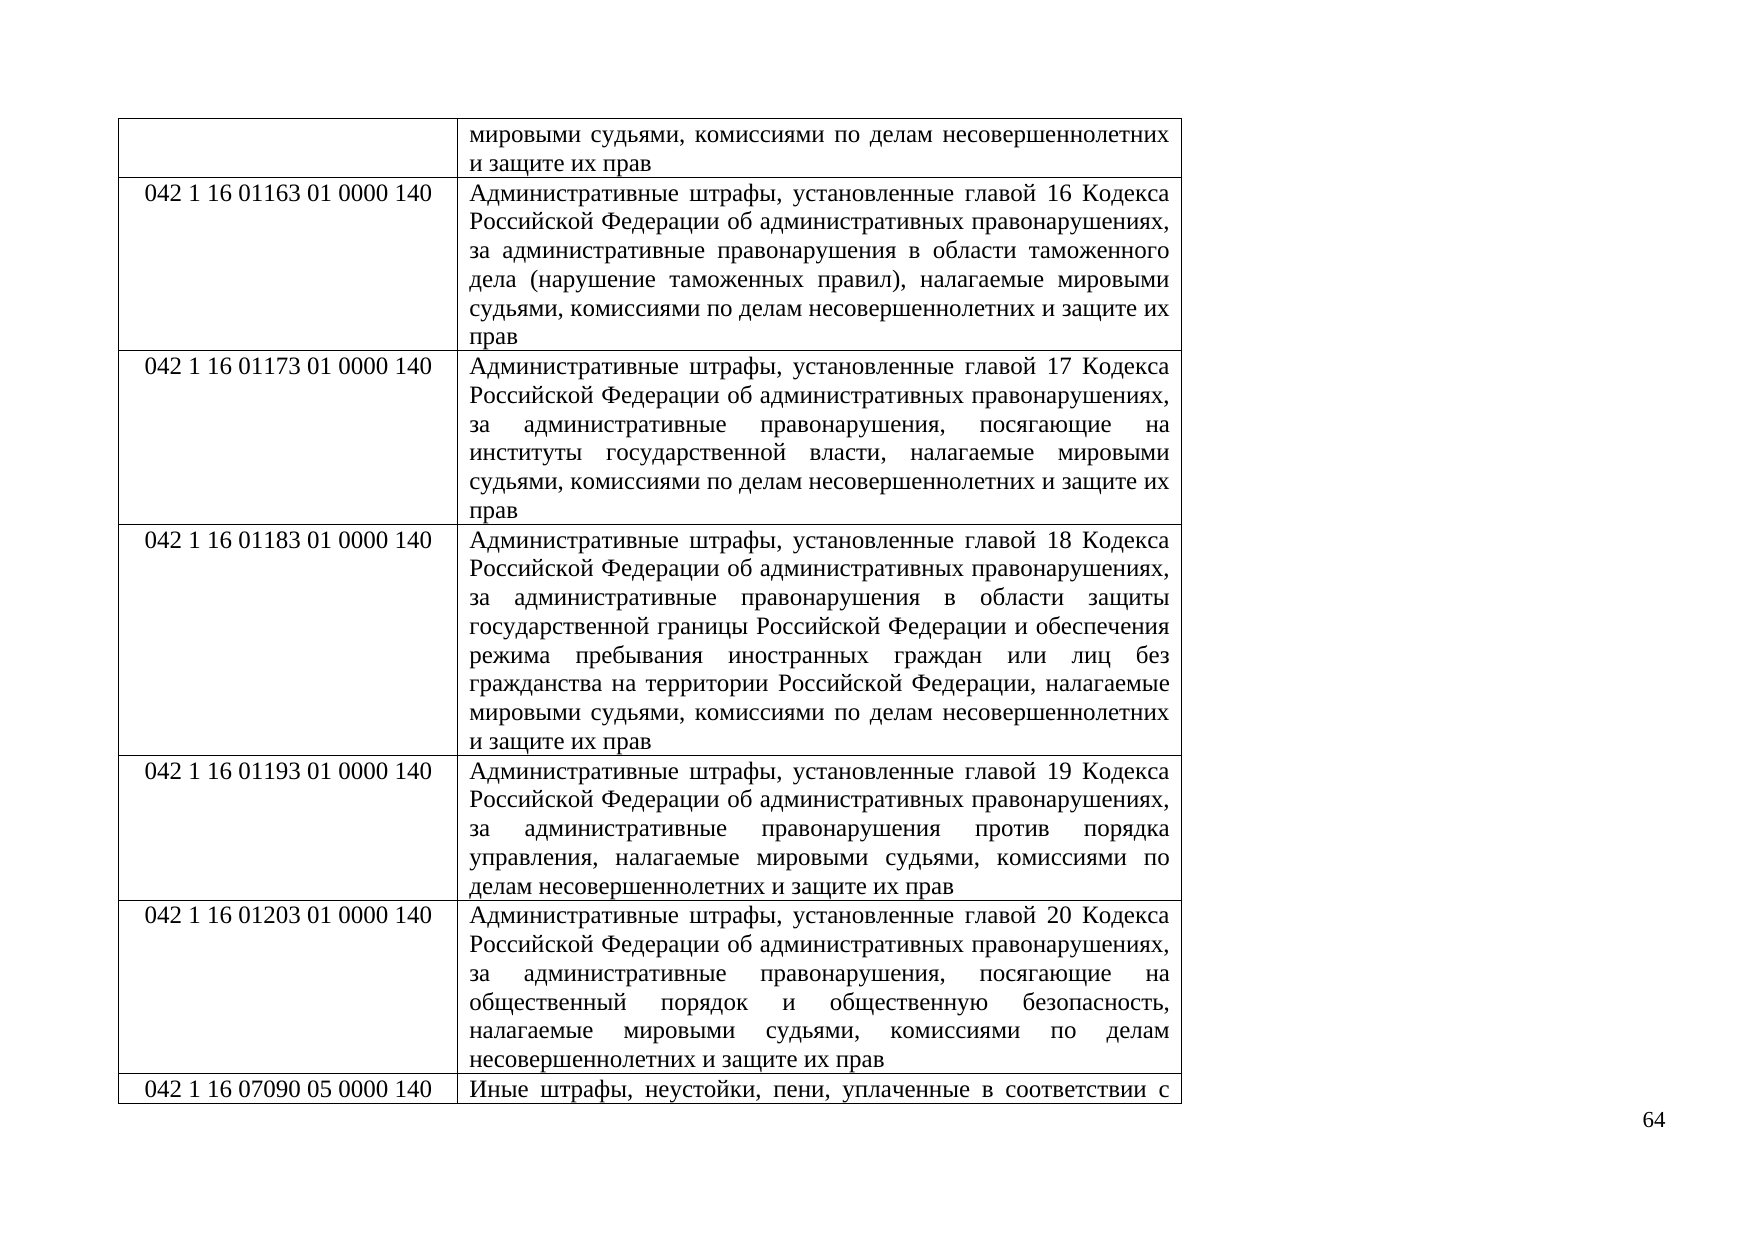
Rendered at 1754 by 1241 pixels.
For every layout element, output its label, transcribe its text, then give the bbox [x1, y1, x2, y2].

table_cell 042 1 16 01203 01 0000 140 [119, 901, 457, 1073]
table_cell 042 1 16 01173 01 0000 140 [119, 351, 457, 524]
table_cell Административные штрафы, установленные главой 20 Кодекса Российской Федерации об административных правонарушениях, за административные правонарушения, посягающие на общественный порядок и общественную безопасность, налагаемые мировыми судьями, комиссиями по делам несовершеннолетних и защите их прав [458, 901, 1181, 1073]
table_cell Административные штрафы, установленные главой 18 Кодекса Российской Федерации об административных правонарушениях, за административные правонарушения в области защиты государственной границы Российской Федерации и обеспечения режима пребывания иностранных граждан или лиц без гражданства на территории Российской Федерации, налагаемые мировыми судьями, комиссиями по делам несовершеннолетних и защите их прав [458, 525, 1181, 755]
table_cell 042 1 16 01183 01 0000 140 [119, 525, 457, 755]
table_cell Административные штрафы, установленные главой 19 Кодекса Российской Федерации об административных правонарушениях, за административные правонарушения против порядка управления, налагаемые мировыми судьями, комиссиями по делам несовершеннолетних и защите их прав [458, 756, 1181, 899]
table_cell Административные штрафы, установленные главой 17 Кодекса Российской Федерации об административных правонарушениях, за административные правонарушения, посягающие на институты государственной власти, налагаемые мировыми судьями, комиссиями по делам несовершеннолетних и защите их прав [458, 351, 1181, 524]
table_cell Административные штрафы, установленные главой 16 Кодекса Российской Федерации об административных правонарушениях, за административные правонарушения в области таможенного дела (нарушение таможенных правил), налагаемые мировыми судьями, комиссиями по делам несовершеннолетних и защите их прав [458, 178, 1181, 350]
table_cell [458, 119, 1181, 177]
table_cell 042 1 16 01163 01 0000 140 [119, 178, 457, 350]
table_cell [119, 119, 457, 177]
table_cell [119, 1074, 457, 1103]
table_cell 042 1 16 01193 01 0000 140 [119, 756, 457, 899]
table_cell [458, 1074, 1181, 1103]
